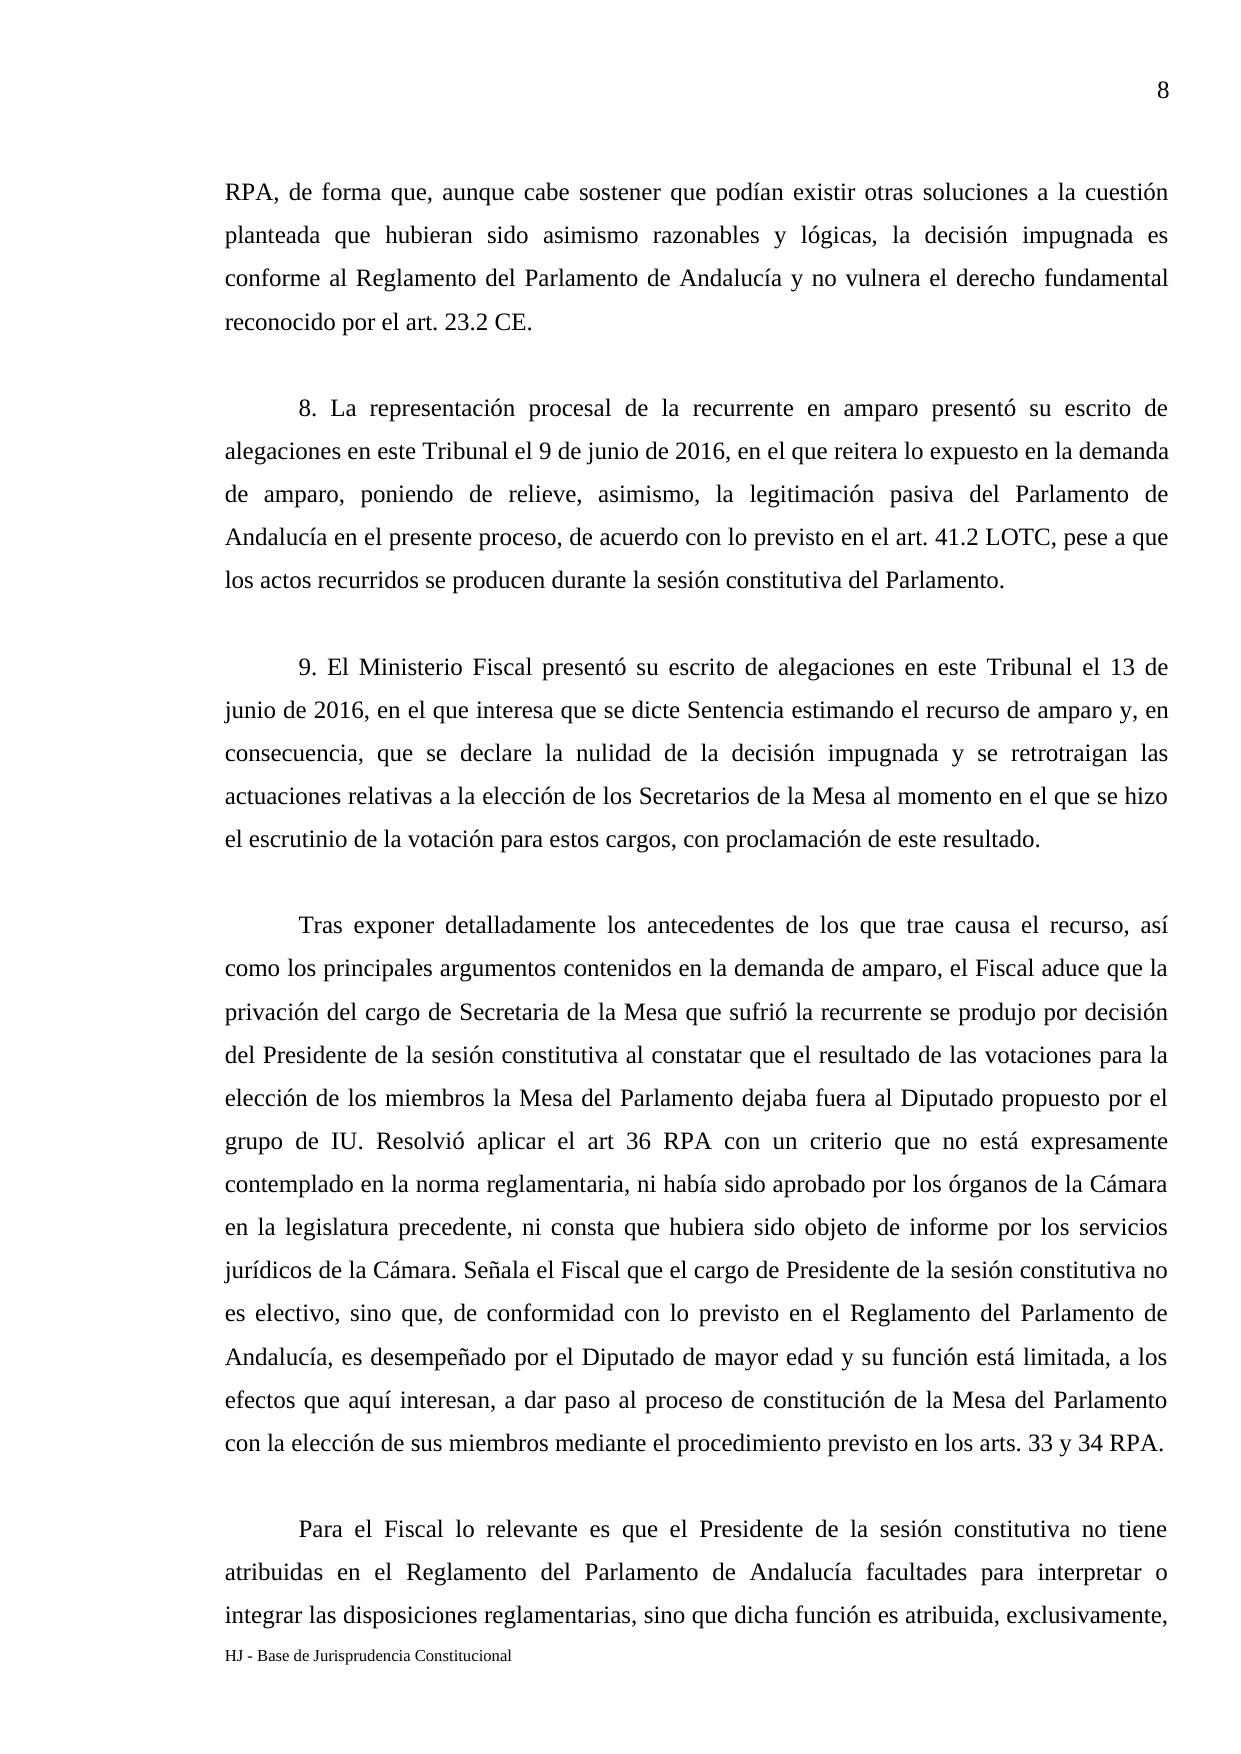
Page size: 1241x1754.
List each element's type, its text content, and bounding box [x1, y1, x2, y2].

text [224, 177, 1169, 335]
text Tras exponer detalladamente los antecedentes de los que trae causa el recurso, así como los principales argumentos contenidos en la demanda de amparo, el Fiscal aduce que la privación del cargo de Secretaria de la Mesa que sufrió la recurrente se produjo por decisión del Presidente de la sesión constitutiva al constatar que el resultado de las votaciones para la elección de los miembros la Mesa del Parlamento dejaba fuera al Diputado propuesto por el grupo de IU. Resolvió aplicar el art 36 RPA con un criterio que no está expresamente contemplado en la norma reglamentaria, ni había sido aprobado por los órganos de la Cámara en la legislatura precedente, ni consta que hubiera sido objeto de informe por los servicios jurídicos de la Cámara. Señala el Fiscal que el cargo de Presidente de la sesión constitutiva no es electivo, sino que, de conformidad con lo previsto en el Reglamento del Parlamento de Andalucía, es desempeñado por el Diputado de mayor edad y su función está limitada, a los efectos que aquí interesan, a dar paso al proceso de constitución de la Mesa del Parlamento con la elección de sus miembros mediante el procedimiento previsto en los arts. 33 y 34 RPA. [224, 910, 1169, 1457]
text 8. La representación procesal de la recurrente en amparo presentó su escrito de alegaciones en este Tribunal el 9 de junio de 2016, en el que reitera lo expuesto en la demanda de amparo, poniendo de relieve, asimismo, la legitimación pasiva del Parlamento de Andalucía en el presente proceso, de acuerdo con lo previsto en el art. 41.2 LOTC, pese a que los actos recurridos se producen durante la sesión constitutiva del Parlamento. [224, 393, 1169, 594]
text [224, 1514, 1169, 1629]
text 9. El Ministerio Fiscal presentó su escrito de alegaciones en este Tribunal el 13 de junio de 2016, en el que interesa que se dicte Sentencia estimando el recurso de amparo y, en consecuencia, que se declare la nulidad de la decisión impugnada y se retrotraigan las actuaciones relativas a la elección de los Secretarios de la Mesa al momento en el que se hizo el escrutinio de la votación para estos cargos, con proclamación de este resultado. [224, 652, 1169, 853]
